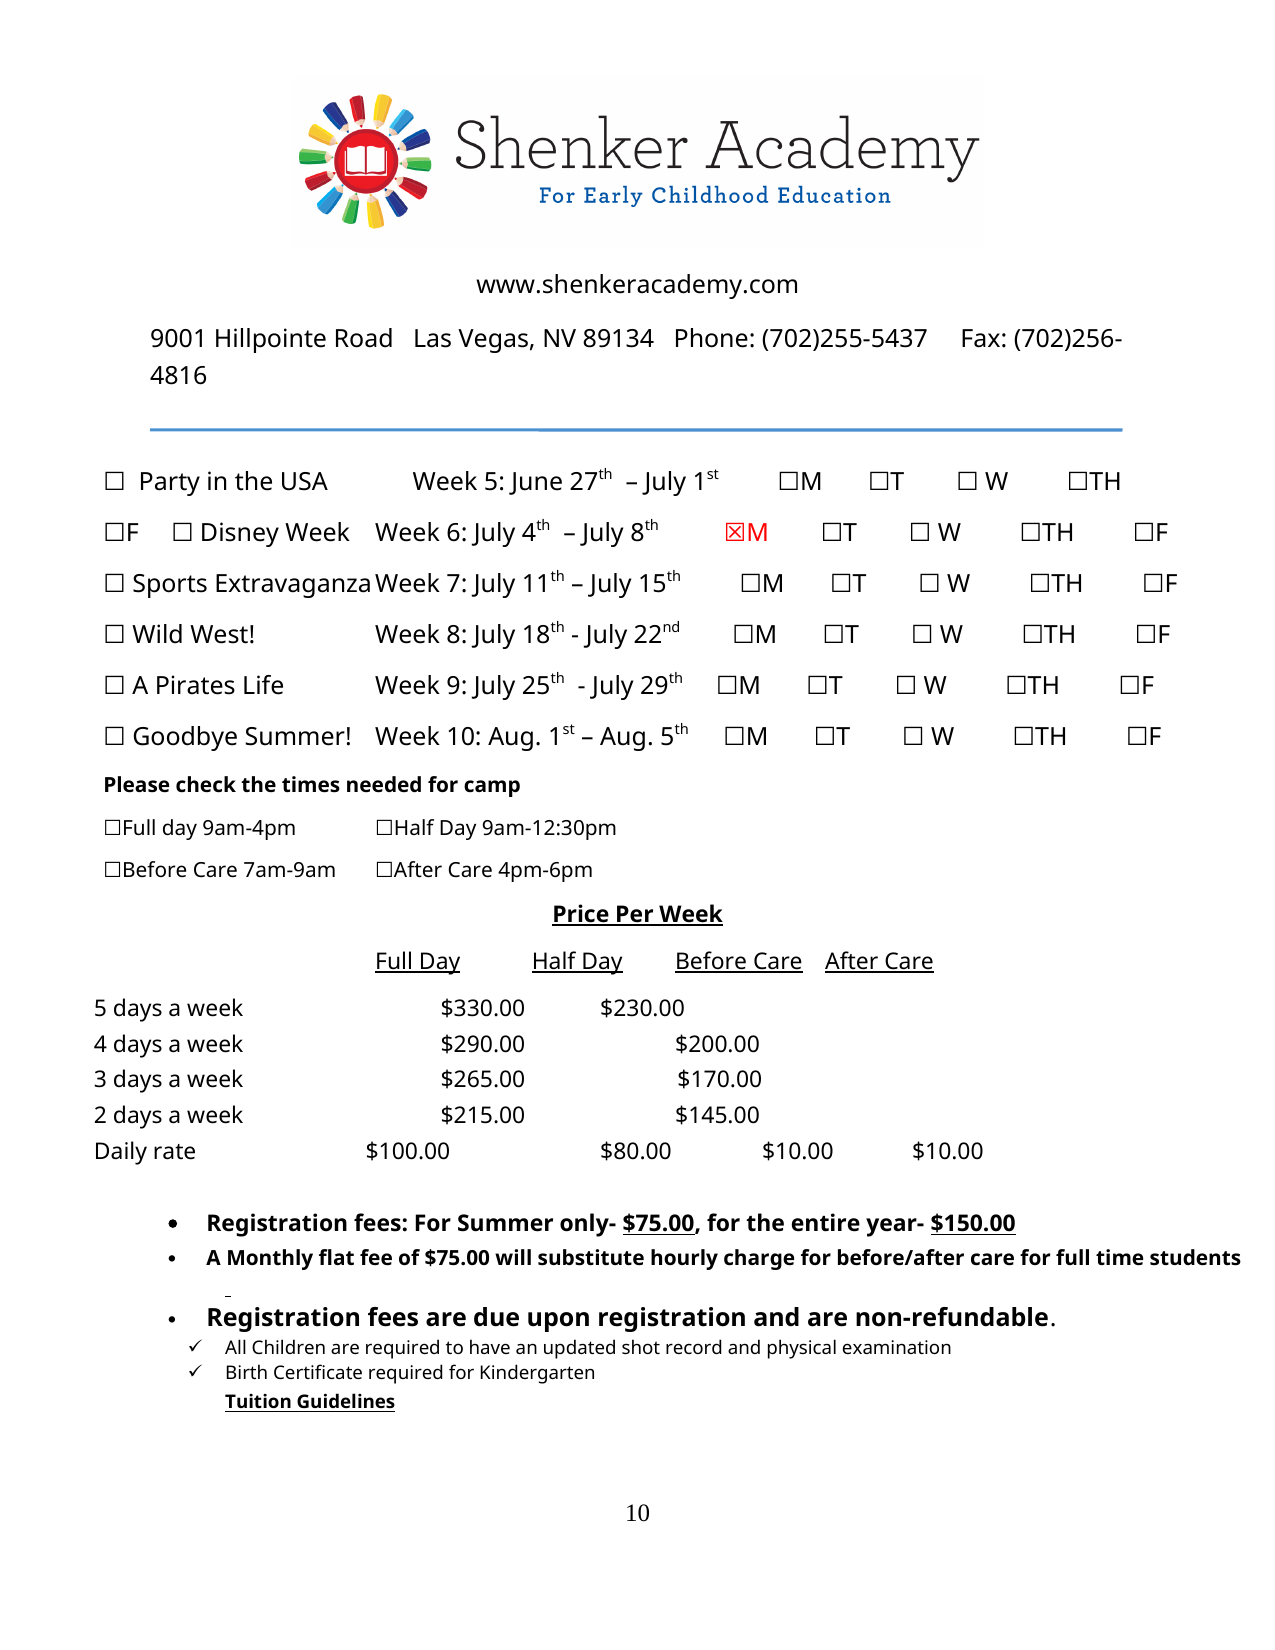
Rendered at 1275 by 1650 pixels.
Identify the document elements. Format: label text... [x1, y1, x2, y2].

text 4 days a week $290.00 $200.00 [94, 1027, 1275, 1059]
text A Pirates Life Week 9: July 25th - July 29th M T W TH F Goodbye Summer! Week 10: Aug. 1st – Aug. 5th M T W TH F [103, 668, 1200, 753]
picture [291, 75, 984, 249]
text 3 days a week $265.00 $170.00 [94, 1063, 1275, 1095]
text Price Per Week [150, 898, 1125, 929]
text Tuition Guidelines [150, 1389, 1125, 1414]
text Please check the times needed for camp [103, 770, 1200, 798]
text 5 days a week $330.00 $230.00 [94, 992, 1275, 1023]
list Registration fees: For Summer only- $75.00, for the entire year- $150.00 [169, 1207, 1275, 1238]
text Daily rate $100.00 $80.00 $10.00 $10.00 [94, 1135, 1275, 1167]
text Before Care 7am-9am After Care 4pm-6pm [103, 855, 1200, 884]
text Full Day Half Day Before Care After Care [150, 945, 1275, 976]
list Birth Certificate required for Kindergarten [187, 1359, 1125, 1385]
text Sports Extravaganza Week 7: July 11th – July 15th M T W TH F [103, 566, 1200, 600]
list Registration fees are due upon registration and are non-refundable. [169, 1300, 1275, 1334]
list All Children are required to have an updated shot record and physical examination [187, 1334, 1275, 1359]
text Wild West! Week 8: July 18th - July 22nd M T W TH F [103, 617, 1200, 651]
text Party in the USA Week 5: June 27th – July 1st M T W TH F Disney Week Week 6: July 4th – July 8th M T W TH F [103, 464, 1200, 549]
list A Monthly flat fee of $75.00 will substitute hourly charge for before/after care for full time students [169, 1243, 1275, 1300]
text 2 days a week $215.00 $145.00 [94, 1099, 1275, 1131]
text Full day 9am-4pm Half Day 9am-12:30pm [103, 813, 1200, 841]
